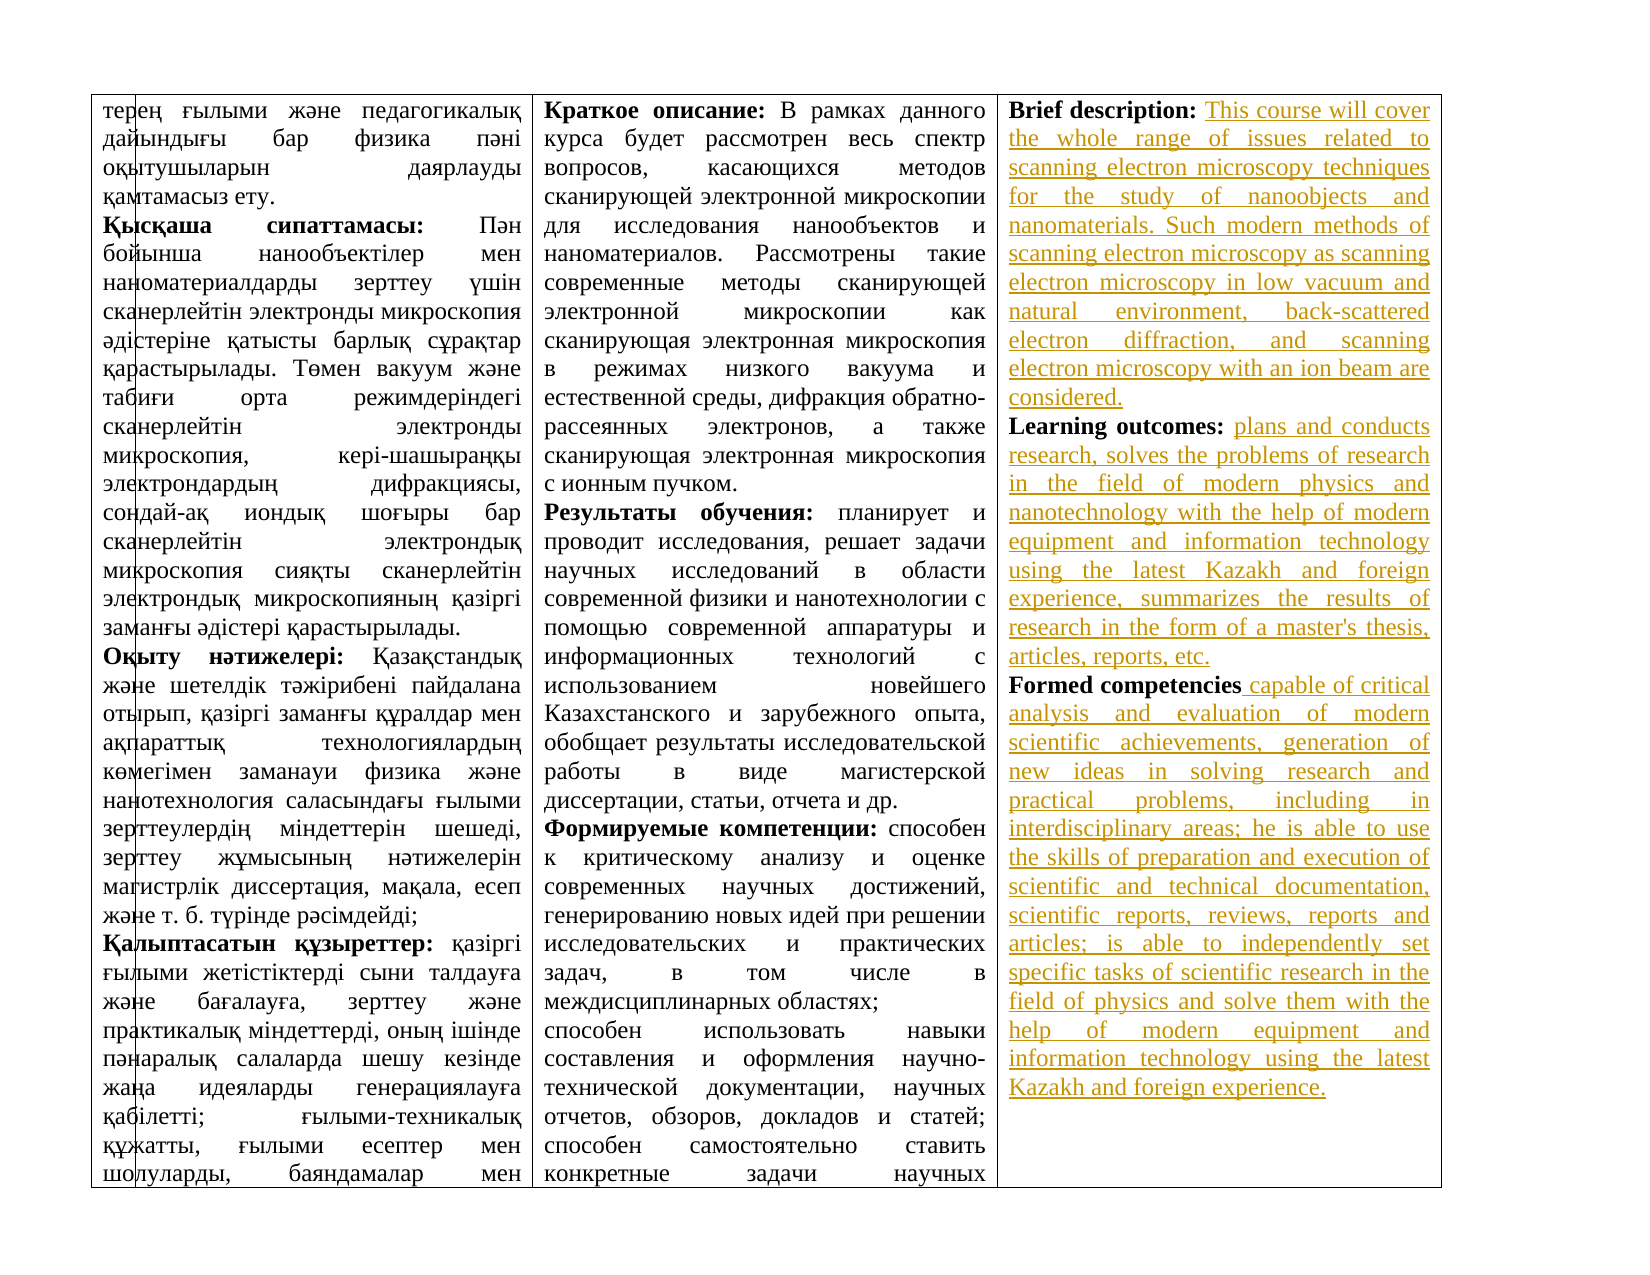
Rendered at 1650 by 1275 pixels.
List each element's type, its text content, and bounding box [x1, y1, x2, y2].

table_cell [533, 95, 997, 1187]
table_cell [998, 95, 1441, 1187]
